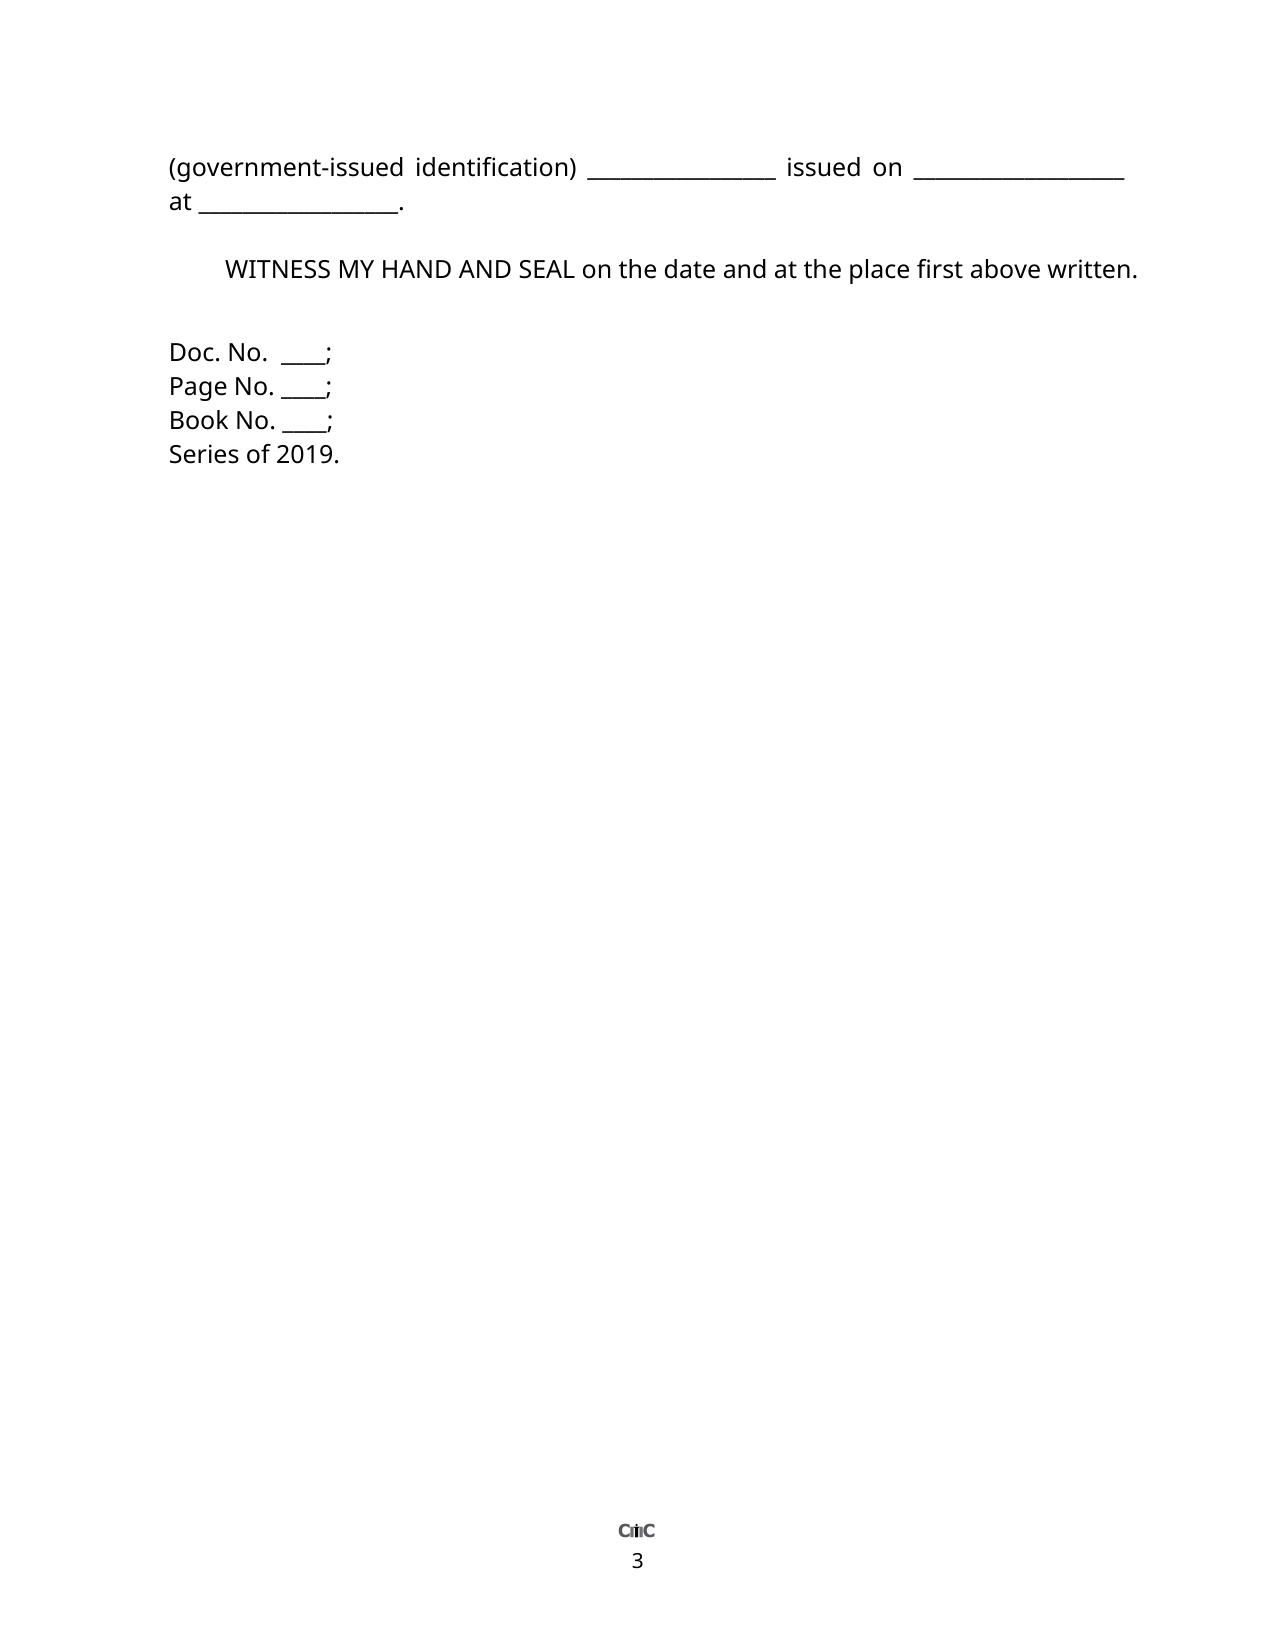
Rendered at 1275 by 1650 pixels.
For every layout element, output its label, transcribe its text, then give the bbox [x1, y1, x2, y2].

text Doc. No. ____; [169, 334, 1191, 368]
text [169, 150, 1125, 218]
text Book No. ____; [169, 402, 1191, 437]
picture [618, 1522, 657, 1539]
text Page No. ____; [169, 368, 1191, 402]
text Series of 2019. [150, 437, 1191, 471]
text WITNESS MY HAND AND SEAL on the date and at the place first above written. [169, 252, 1191, 286]
